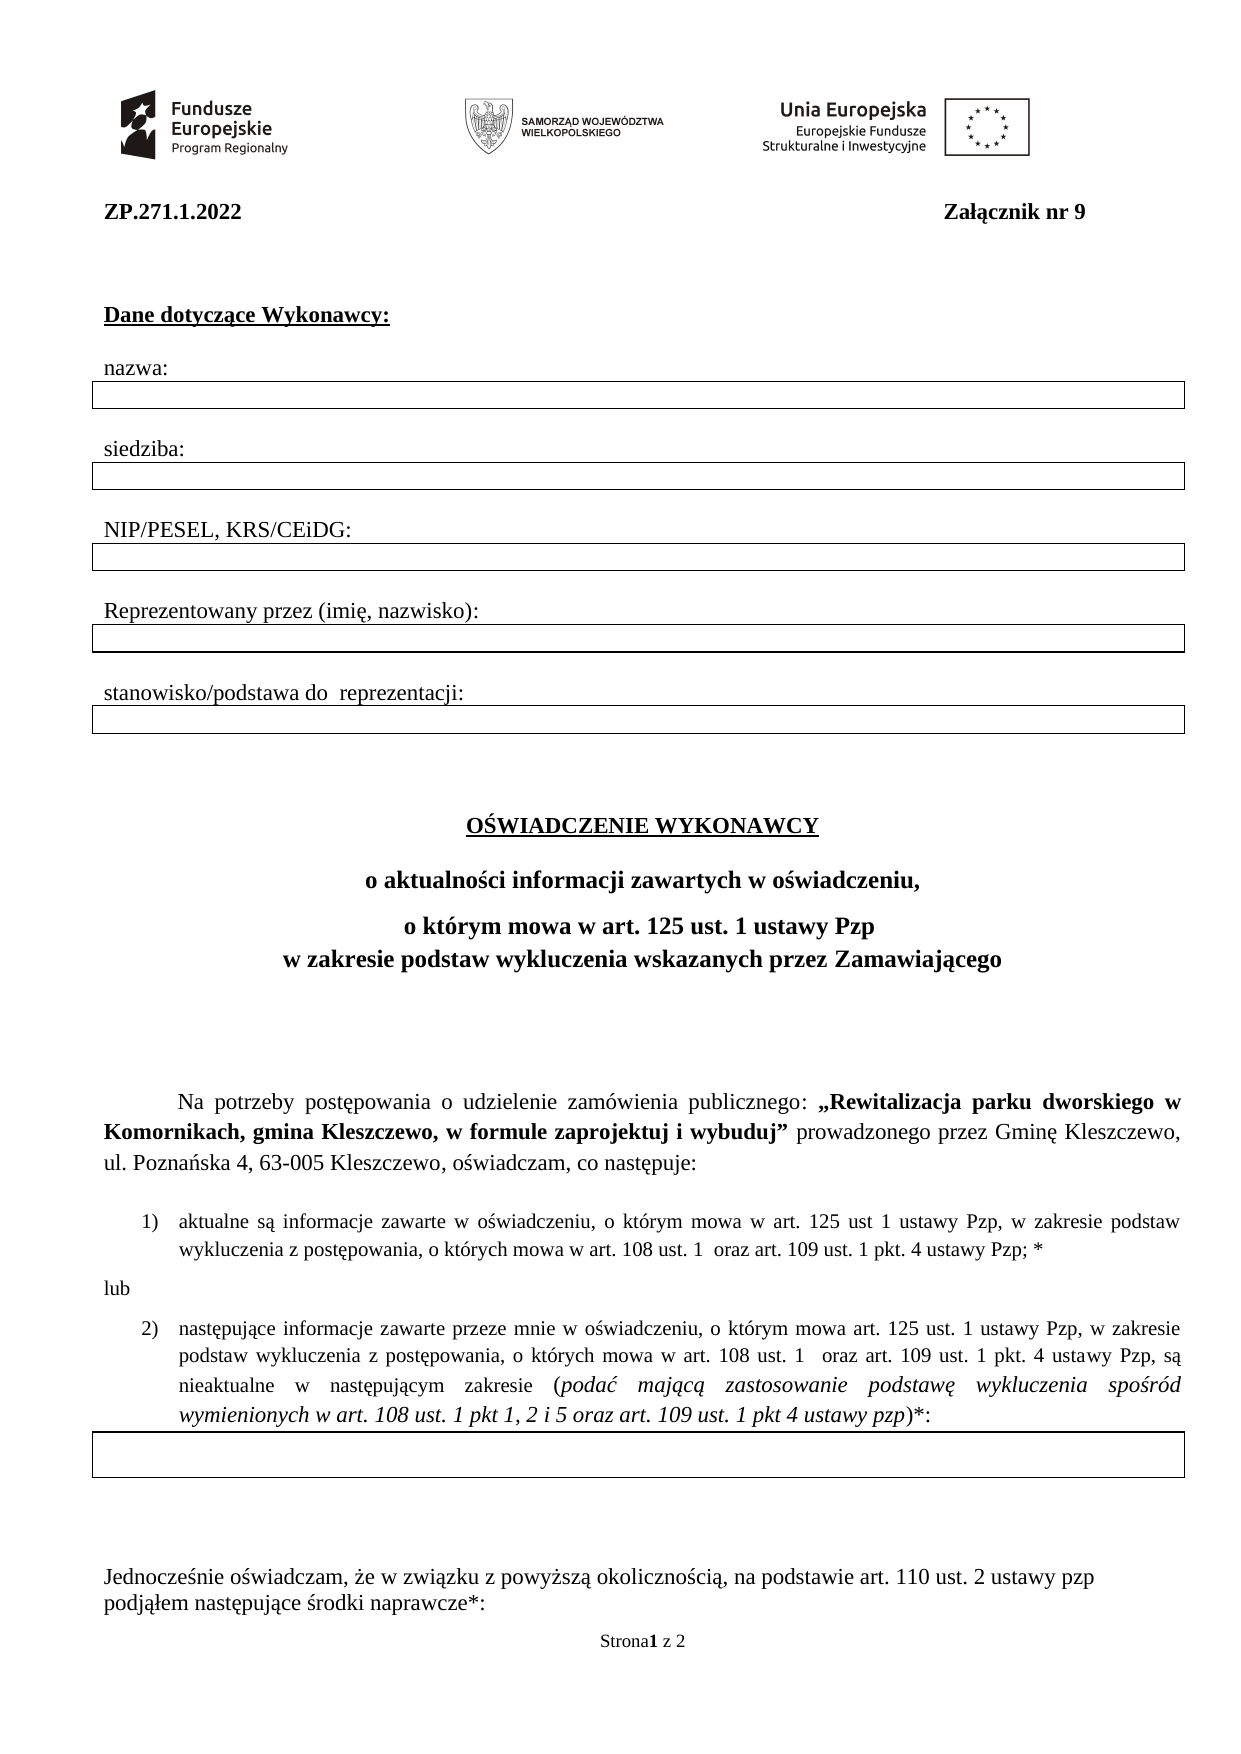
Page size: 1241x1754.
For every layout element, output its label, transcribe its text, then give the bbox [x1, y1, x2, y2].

subtitle ZP.271.1.2022 Załącznik nr 9 [103, 198, 1181, 225]
text o aktualności informacji zawartych w oświadczeniu, [103, 865, 1181, 894]
picture [103, 73, 1048, 177]
text lub [103, 1276, 1181, 1300]
text NIP/PESEL, KRS/CEiDG: [103, 516, 1181, 543]
list następujące informacje zawarte przeze mnie w oświadczeniu, o którym mowa art. 125 ust. 1 ustawy Pzp, w zakresie podstaw wykluczenia z postępowania, o których mowa w art. 108 ust. 1 oraz art. 109 ust. 1 pkt. 4 ustawy Pzp, są nieaktualne w następującym zakresie (podać mającą zastosowanie podstawę wykluczenia spośród wymienionych w art. 108 ust. 1 pkt 1, 2 i 5 oraz art. 109 ust. 1 pkt 4 ustawy pzp)*: [141, 1315, 1181, 1427]
text Dane dotyczące Wykonawcy: [103, 301, 1181, 328]
text Reprezentowany przez (imię, nazwisko): [103, 598, 1181, 624]
table_header [93, 706, 1184, 732]
table_header [93, 382, 1184, 408]
text nazwa: [103, 354, 1181, 381]
text OŚWIADCZENIE WYKONAWCY [103, 813, 1181, 839]
list aktualne są informacje zawarte w oświadczeniu, o którym mowa w art. 125 ust 1 ustawy Pzp, w zakresie podstaw wykluczenia z postępowania, o których mowa w art. 108 ust. 1 oraz art. 109 ust. 1 pkt. 4 ustawy Pzp; * [141, 1209, 1181, 1261]
text stanowisko/podstawa do reprezentacji: [103, 679, 1181, 705]
text o którym mowa w art. 125 ust. 1 ustawy Pzp w zakresie podstaw wykluczenia wskazanych przez Zamawiającego [103, 911, 1181, 1006]
text Na potrzeby postępowania o udzielenie zamówienia publicznego: „Rewitalizacja parku dworskiego w Komornikach, gmina Kleszczewo, w formule zaprojektuj i wybuduj” prowadzonego przez Gminę Kleszczewo, ul. Poznańska 4, 63-005 Kleszczewo, oświadczam, co następuje: [103, 1088, 1181, 1175]
text siedziba: [103, 435, 1181, 462]
table_header [93, 625, 1184, 651]
table_header [93, 463, 1184, 489]
table_header [93, 1433, 1184, 1477]
text Jednocześnie oświadczam, że w związku z powyższą okolicznością, na podstawie art. 110 ust. 2 ustawy pzp podjąłem następujące środki naprawcze*: [103, 1563, 1181, 1616]
table_header [93, 544, 1184, 570]
